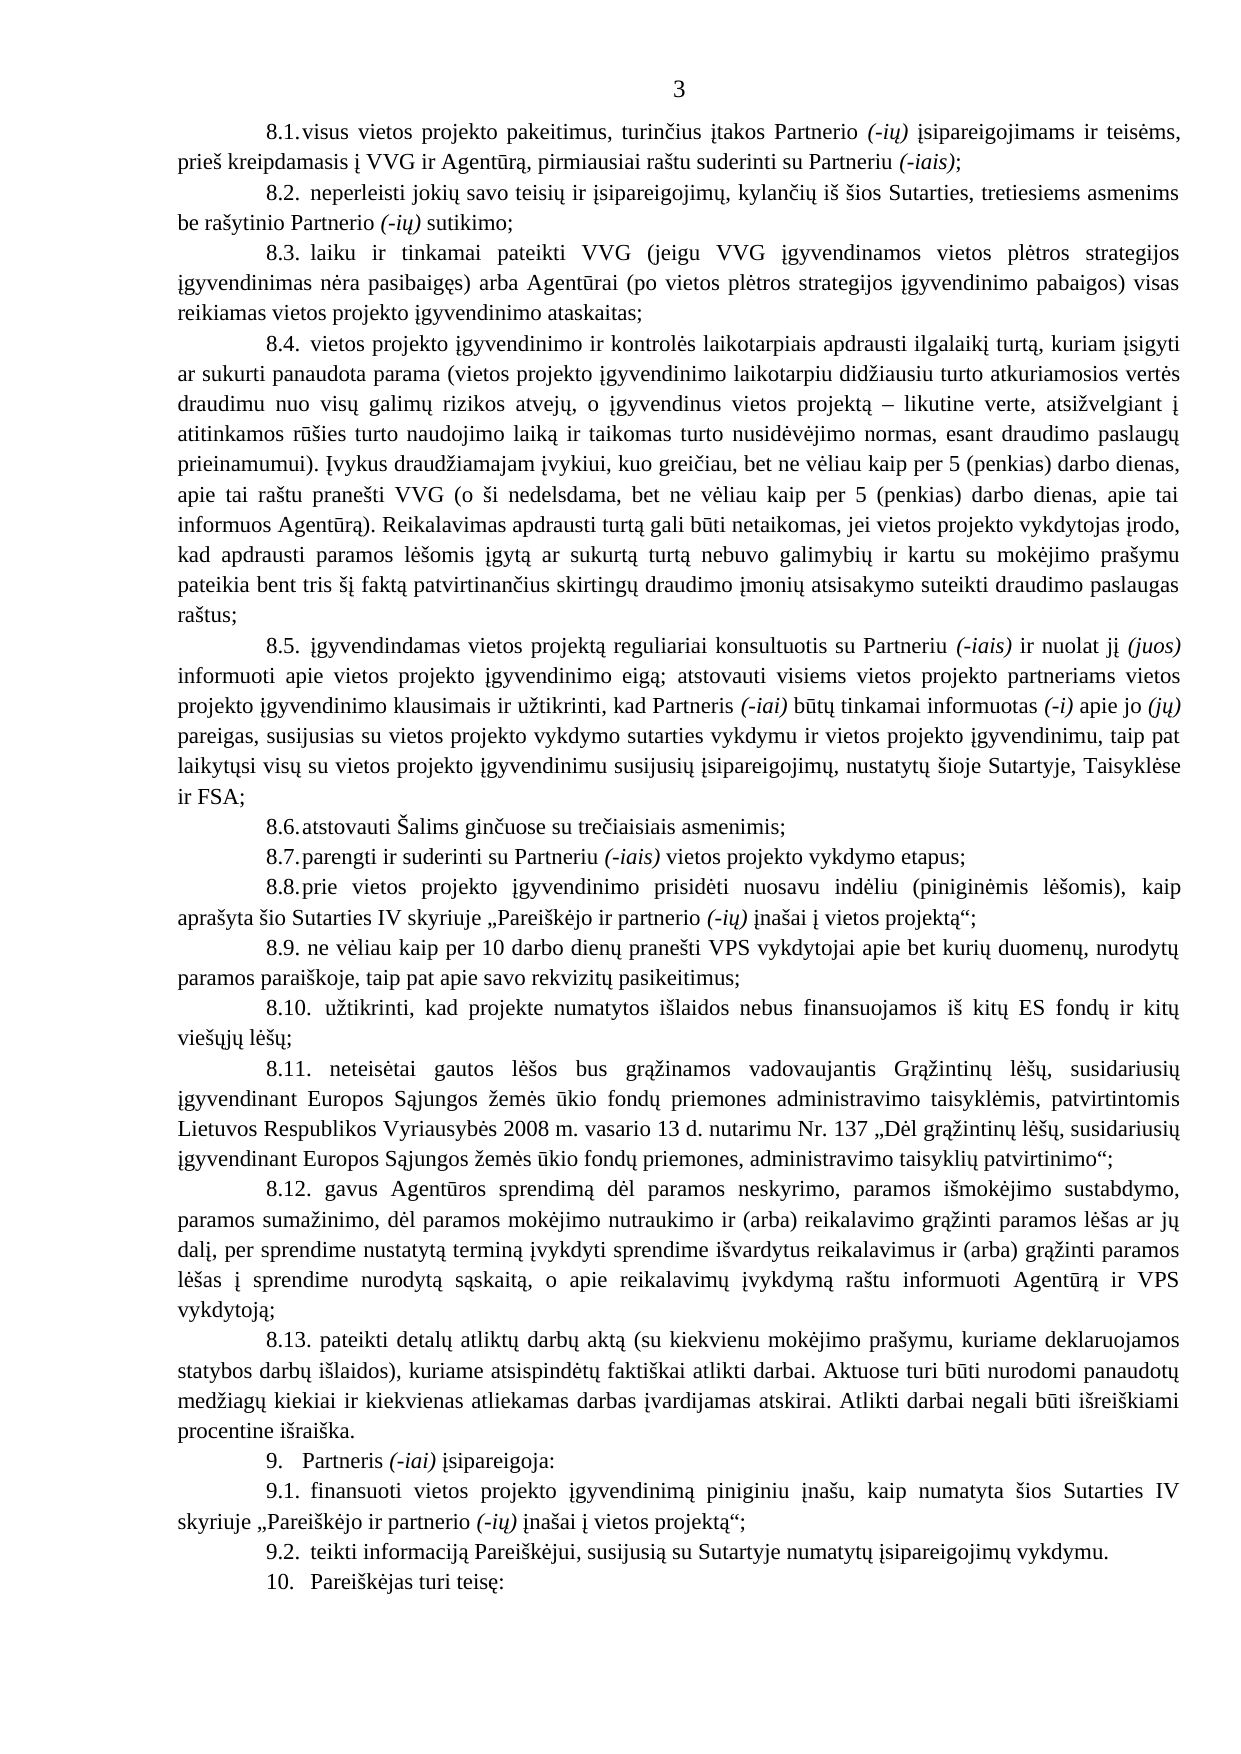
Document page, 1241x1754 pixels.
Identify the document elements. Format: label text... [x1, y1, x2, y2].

text 8.3. laiku ir tinkamai pateikti VVG (jeigu VVG įgyvendinamos vietos plėtros strategijos įgyvendinimas nėra pasibaigęs) arba Agentūrai (po vietos plėtros strategijos įgyvendinimo pabaigos) visas reikiamas vietos projekto įgyvendinimo ataskaitas; [177, 239, 1181, 326]
text 8.6. atstovauti Šalims ginčuose su trečiaisiais asmenimis; [177, 813, 1181, 839]
text 8.5. įgyvendindamas vietos projektą reguliariai konsultuotis su Partneriu (-iais) ir nuolat jį (juos) informuoti apie vietos projekto įgyvendinimo eigą; atstovauti visiems vietos projekto partneriams vietos projekto įgyvendinimo klausimais ir užtikrinti, kad Partneris (-iai) būtų tinkamai informuotas (-i) apie jo (jų) pareigas, susijusias su vietos projekto vykdymo sutarties vykdymu ir vietos projekto įgyvendinimu, taip pat laikytųsi visų su vietos projekto įgyvendinimu susijusių įsipareigojimų, nustatytų šioje Sutartyje, Taisyklėse ir FSA; [177, 632, 1181, 809]
text 9.2. teikti informaciją Pareiškėjui, susijusią su Sutartyje numatytų įsipareigojimų vykdymu. [177, 1538, 1181, 1564]
text 8.13. pateikti detalų atliktų darbų aktą (su kiekvienu mokėjimo prašymu, kuriame deklaruojamos statybos darbų išlaidos), kuriame atsispindėtų faktiškai atlikti darbai. Aktuose turi būti nurodomi panaudotų medžiagų kiekiai ir kiekvienas atliekamas darbas įvardijamas atskirai. Atlikti darbai negali būti išreiškiami procentine išraiška. [177, 1326, 1181, 1443]
text 8.7. parengti ir suderinti su Partneriu (-iais) vietos projekto vykdymo etapus; [177, 843, 1181, 869]
text 9. Partneris (-iai) įsipareigoja: [177, 1447, 1181, 1474]
text 8.1. visus vietos projekto pakeitimus, turinčius įtakos Partnerio (-ių) įsipareigojimams ir teisėms, prieš kreipdamasis į VVG ir Agentūrą, pirmiausiai raštu suderinti su Partneriu (-iais); [177, 118, 1181, 175]
text 8.8. prie vietos projekto įgyvendinimo prisidėti nuosavu indėliu (piniginėmis lėšomis), kaip aprašyta šio Sutarties IV skyriuje „Pareiškėjo ir partnerio (-ių) įnašai į vietos projektą“; [177, 873, 1181, 930]
list 10. Pareiškėjas turi teisę: [177, 1568, 1181, 1594]
text 8.4. vietos projekto įgyvendinimo ir kontrolės laikotarpiais apdrausti ilgalaikį turtą, kuriam įsigyti ar sukurti panaudota parama (vietos projekto įgyvendinimo laikotarpiu didžiausiu turto atkuriamosios vertės draudimu nuo visų galimų rizikos atvejų, o įgyvendinus vietos projektą – likutine verte, atsižvelgiant į atitinkamos rūšies turto naudojimo laiką ir taikomas turto nusidėvėjimo normas, esant draudimo paslaugų prieinamumui). Įvykus draudžiamajam įvykiui, kuo greičiau, bet ne vėliau kaip per 5 (penkias) darbo dienas, apie tai raštu pranešti VVG (o ši nedelsdama, bet ne vėliau kaip per 5 (penkias) darbo dienas, apie tai informuos Agentūrą). Reikalavimas apdrausti turtą gali būti netaikomas, jei vietos projekto vykdytojas įrodo, kad apdrausti paramos lėšomis įgytą ar sukurtą turtą nebuvo galimybių ir kartu su mokėjimo prašymu pateikia bent tris šį faktą patvirtinančius skirtingų draudimo įmonių atsisakymo suteikti draudimo paslaugas raštus; [177, 329, 1181, 628]
text 8.9. ne vėliau kaip per 10 darbo dienų pranešti VPS vykdytojai apie bet kurių duomenų, nurodytų paramos paraiškoje, taip pat apie savo rekvizitų pasikeitimus; [177, 934, 1181, 990]
text 8.10. užtikrinti, kad projekte numatytos išlaidos nebus finansuojamos iš kitų ES fondų ir kitų viešųjų lėšų; [177, 994, 1181, 1051]
text 8.11. neteisėtai gautos lėšos bus grąžinamos vadovaujantis Grąžintinų lėšų, susidariusių įgyvendinant Europos Sąjungos žemės ūkio fondų priemones administravimo taisyklėmis, patvirtintomis Lietuvos Respublikos Vyriausybės 2008 m. vasario 13 d. nutarimu Nr. 137 „Dėl grąžintinų lėšų, susidariusių įgyvendinant Europos Sąjungos žemės ūkio fondų priemones, administravimo taisyklių patvirtinimo“; [177, 1054, 1181, 1172]
list 8.2. neperleisti jokių savo teisių ir įsipareigojimų, kylančių iš šios Sutarties, tretiesiems asmenims be rašytinio Partnerio (-ių) sutikimo; [177, 178, 1181, 235]
text 8.12. gavus Agentūros sprendimą dėl paramos neskyrimo, paramos išmokėjimo sustabdymo, paramos sumažinimo, dėl paramos mokėjimo nutraukimo ir (arba) reikalavimo grąžinti paramos lėšas ar jų dalį, per sprendime nustatytą terminą įvykdyti sprendime išvardytus reikalavimus ir (arba) grąžinti paramos lėšas į sprendime nurodytą sąskaitą, o apie reikalavimų įvykdymą raštu informuoti Agentūrą ir VPS vykdytoją; [177, 1175, 1181, 1323]
text 9.1. finansuoti vietos projekto įgyvendinimą piniginiu įnašu, kaip numatyta šios Sutarties IV skyriuje „Pareiškėjo ir partnerio (-ių) įnašai į vietos projektą“; [177, 1477, 1181, 1534]
